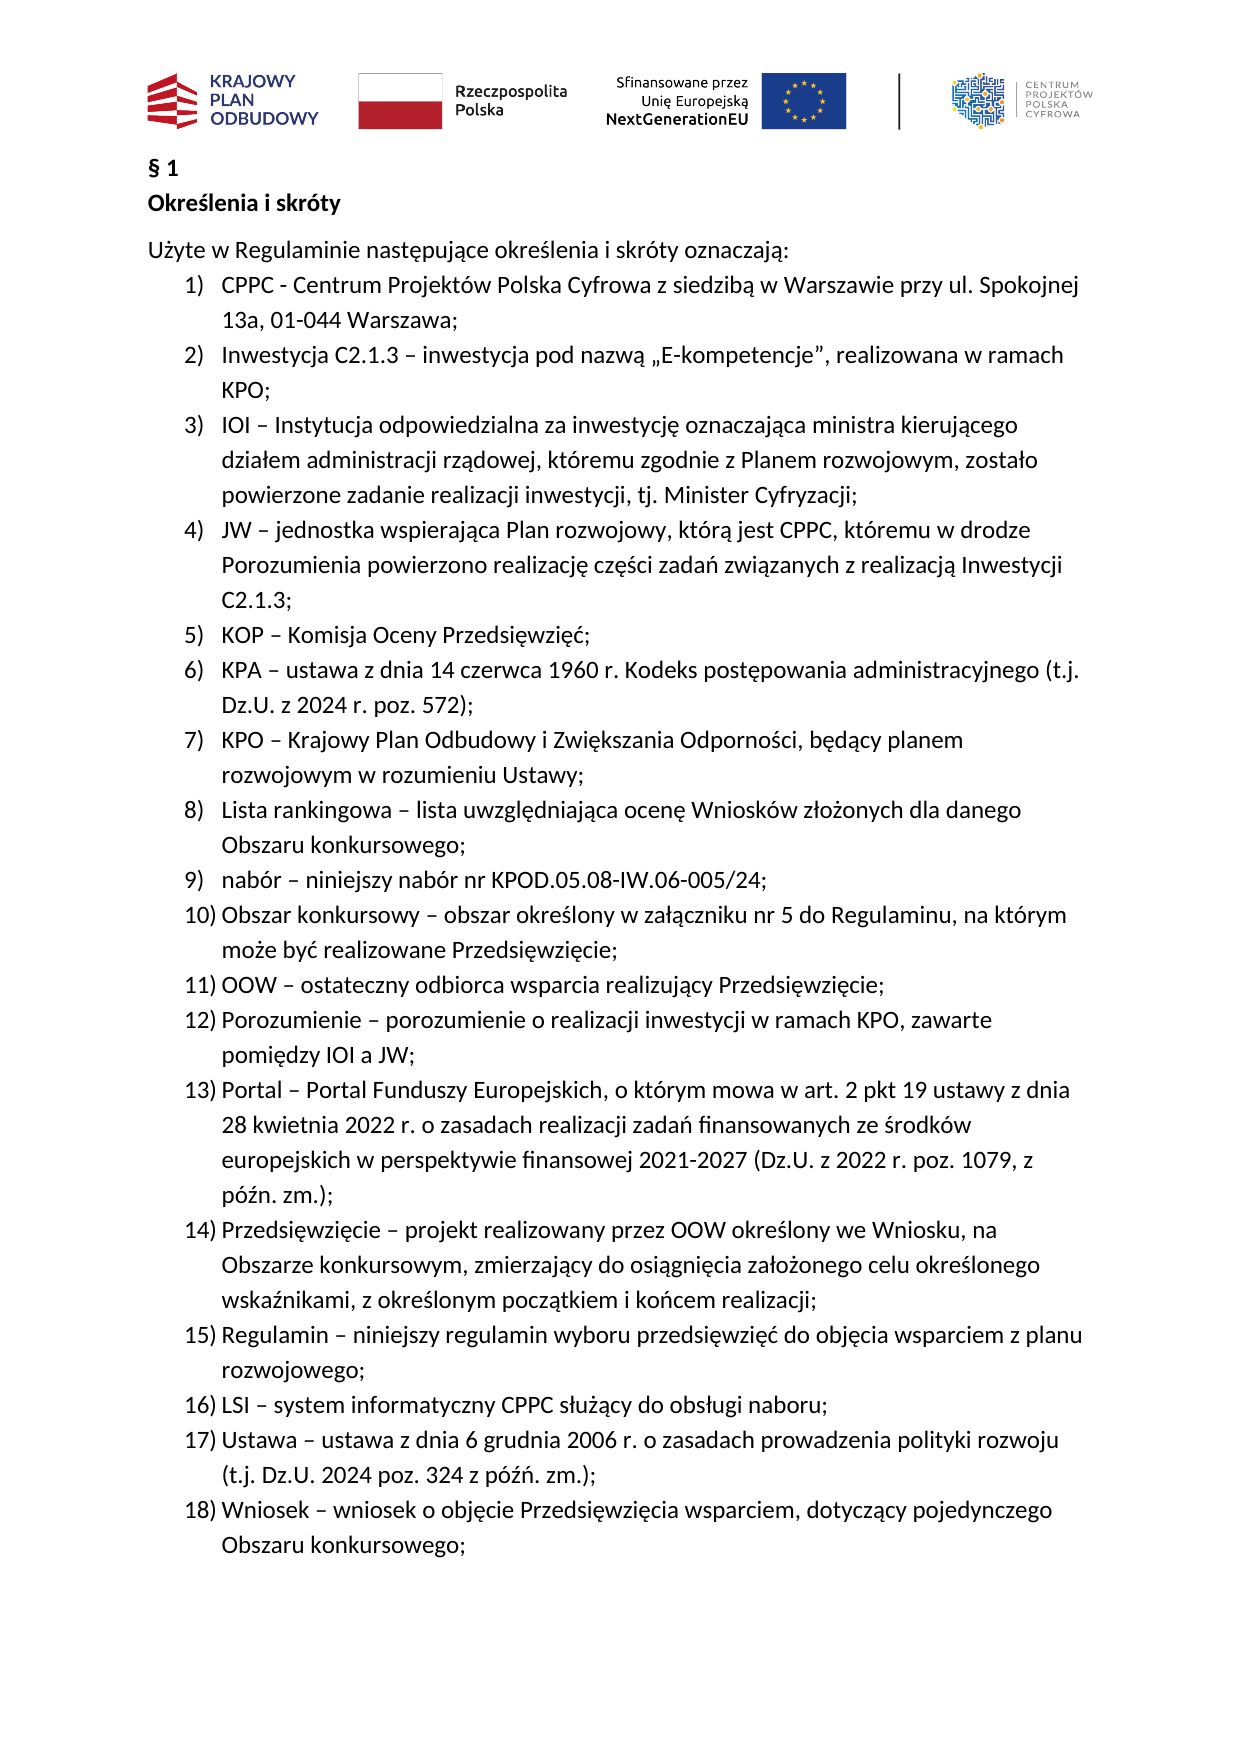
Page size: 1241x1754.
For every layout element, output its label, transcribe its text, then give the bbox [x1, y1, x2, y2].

list JW – jednostka wspierająca Plan rozwojowy, którą jest CPPC, któremu w drodze Porozumienia powierzono realizację części zadań związanych z realizacją Inwestycji C2.1.3; [184, 514, 1093, 615]
list KPO – Krajowy Plan Odbudowy i Zwiększania Odporności, będący planem rozwojowym w rozumieniu Ustawy; [184, 724, 1093, 790]
list KPA – ustawa z dnia 14 czerwca 1960 r. Kodeks postępowania administracyjnego (t.j. Dz.U. z 2024 r. poz. 572); [184, 654, 1093, 720]
list OOW – ostateczny odbiorca wsparcia realizujący Przedsięwzięcie; [184, 969, 1093, 1000]
list Przedsięwzięcie – projekt realizowany przez OOW określony we Wniosku, na Obszarze konkursowym, zmierzający do osiągnięcia założonego celu określonego wskaźnikami, z określonym początkiem i końcem realizacji; [184, 1214, 1093, 1315]
list nabór – niniejszy nabór nr KPOD.05.08-IW.06-005/24; [184, 864, 1093, 895]
list Ustawa – ustawa z dnia 6 grudnia 2006 r. o zasadach prowadzenia polityki rozwoju (t.j. Dz.U. 2024 poz. 324 z późń. zm.); [184, 1424, 1093, 1490]
list Porozumienie – porozumienie o realizacji inwestycji w ramach KPO, zawarte pomiędzy IOI a JW; [184, 1004, 1093, 1070]
list Regulamin – niniejszy regulamin wyboru przedsięwzięć do objęcia wsparciem z planu rozwojowego; [184, 1319, 1093, 1385]
list IOI – Instytucja odpowiedzialna za inwestycję oznaczająca ministra kierującego działem administracji rządowej, któremu zgodnie z Planem rozwojowym, zostało powierzone zadanie realizacji inwestycji, tj. Minister Cyfryzacji; [184, 409, 1093, 510]
list CPPC - Centrum Projektów Polska Cyfrowa z siedzibą w Warszawie przy ul. Spokojnej 13a, 01-044 Warszawa; [184, 269, 1093, 335]
list Portal – Portal Funduszy Europejskich, o którym mowa w art. 2 pkt 19 ustawy z dnia 28 kwietnia 2022 r. o zasadach realizacji zadań finansowanych ze środków europejskich w perspektywie finansowej 2021-2027 (Dz.U. z 2022 r. poz. 1079, z późn. zm.); [184, 1074, 1093, 1210]
text Użyte w Regulaminie następujące określenia i skróty oznaczają: [148, 234, 1093, 265]
list Inwestycja C2.1.3 – inwestycja pod nazwą „E-kompetencje”, realizowana w ramach KPO; [184, 339, 1093, 405]
subtitle Określenia i skróty [148, 187, 1093, 217]
list Lista rankingowa – lista uwzględniająca ocenę Wniosków złożonych dla danego Obszaru konkursowego; [184, 794, 1093, 860]
list KOP – Komisja Oceny Przedsięwzięć; [184, 619, 1093, 650]
picture [147, 73, 1093, 130]
list Obszar konkursowy – obszar określony w załączniku nr 5 do Regulaminu, na którym może być realizowane Przedsięwzięcie; [184, 899, 1093, 965]
list Wniosek – wniosek o objęcie Przedsięwzięcia wsparciem, dotyczący pojedynczego Obszaru konkursowego; [184, 1494, 1093, 1560]
list LSI – system informatyczny CPPC służący do obsługi naboru; [184, 1389, 1093, 1420]
subtitle § 1 [148, 152, 1093, 182]
